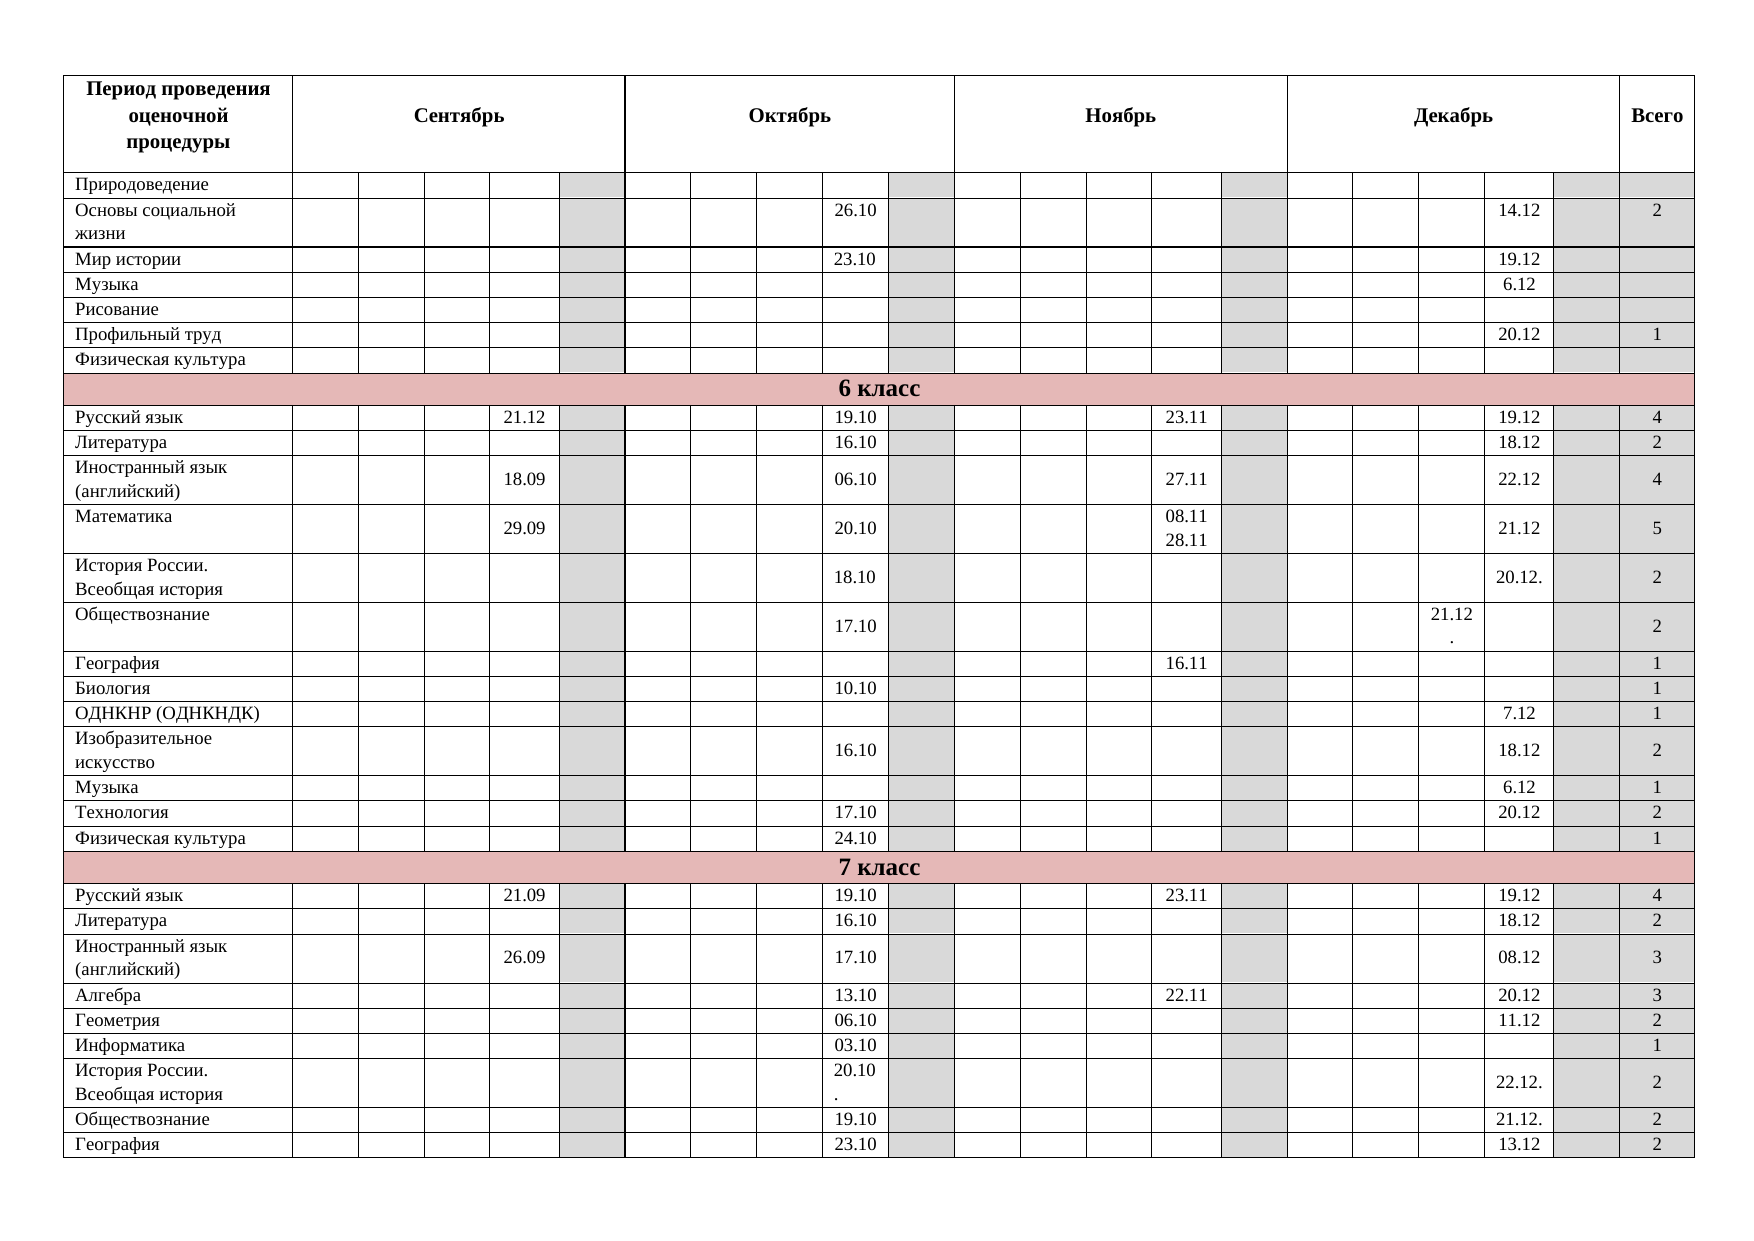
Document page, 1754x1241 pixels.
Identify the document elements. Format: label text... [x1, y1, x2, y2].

table_cell [626, 505, 690, 553]
table_cell [1087, 1059, 1151, 1107]
table_cell [1554, 348, 1619, 372]
table_header Всего [1620, 76, 1694, 172]
table_cell 5 [1620, 505, 1694, 553]
table_cell [490, 652, 559, 676]
table_cell [359, 1108, 424, 1132]
table_cell [1288, 505, 1352, 553]
table_cell [1222, 603, 1287, 651]
table_cell 13.12 [1485, 1133, 1553, 1157]
table_cell [1419, 298, 1484, 322]
table_cell [560, 323, 624, 347]
table_cell 2 [1620, 1133, 1694, 1157]
table_cell [560, 248, 624, 272]
table_cell [359, 827, 424, 851]
table_cell [1152, 827, 1221, 851]
table_cell [691, 554, 756, 602]
table_cell [1021, 652, 1086, 676]
table_cell [1087, 652, 1151, 676]
table_cell [359, 323, 424, 347]
table_cell [1485, 652, 1553, 676]
table_cell [1152, 603, 1221, 651]
table_cell [626, 431, 690, 455]
table_cell География [64, 1133, 292, 1157]
table_cell [1087, 1133, 1151, 1157]
table_cell [359, 273, 424, 297]
table_cell [1087, 431, 1151, 455]
table_cell 19.10 [823, 884, 888, 908]
table_cell [425, 505, 489, 553]
table_cell [425, 1009, 489, 1033]
table_cell [293, 652, 358, 676]
table_cell [359, 1059, 424, 1107]
table_cell [1222, 702, 1287, 726]
table_cell [425, 199, 489, 246]
table_cell [293, 827, 358, 851]
table_cell [1087, 801, 1151, 826]
table_cell [1554, 677, 1619, 701]
table_cell 3 [1620, 984, 1694, 1008]
table_cell [757, 298, 822, 322]
table_cell 2 [1620, 801, 1694, 826]
table_cell [560, 199, 624, 246]
table_cell 23.11 [1152, 884, 1221, 908]
table_cell [691, 1133, 756, 1157]
table_cell [425, 1133, 489, 1157]
table_cell 18.12 [1485, 909, 1553, 933]
table_cell 16.10 [823, 909, 888, 933]
table_cell [889, 173, 954, 197]
table_cell [1222, 1034, 1287, 1058]
table_cell [626, 173, 690, 197]
table_cell [1419, 431, 1484, 455]
table_cell [293, 273, 358, 297]
table_cell 2 [1620, 554, 1694, 602]
table_cell 20.12. [1485, 554, 1553, 602]
table_cell Изобразительное искусство [64, 727, 292, 775]
table_cell [425, 323, 489, 347]
table_cell 4 [1620, 884, 1694, 908]
table_cell [757, 884, 822, 908]
table_cell [1485, 603, 1553, 651]
table_cell [1288, 554, 1352, 602]
table_cell [1087, 776, 1151, 800]
table_cell [359, 652, 424, 676]
table_cell [1288, 1009, 1352, 1033]
table_cell [757, 1034, 822, 1058]
table_cell [490, 431, 559, 455]
table_cell [1087, 298, 1151, 322]
table_cell [1021, 273, 1086, 297]
table_cell [1554, 702, 1619, 726]
table_cell [757, 776, 822, 800]
table_cell География [64, 652, 292, 676]
table_header Сентябрь [293, 76, 624, 172]
table_cell [1222, 273, 1287, 297]
table_cell [691, 801, 756, 826]
table_cell [1353, 273, 1418, 297]
table_cell 1 [1620, 652, 1694, 676]
table_cell [1222, 348, 1287, 372]
table_cell [293, 909, 358, 933]
table_cell [1288, 702, 1352, 726]
table_cell [1152, 801, 1221, 826]
table_cell [889, 935, 954, 982]
table_cell [1288, 677, 1352, 701]
table_cell 16.10 [823, 727, 888, 775]
table_cell [1021, 505, 1086, 553]
table_cell [1222, 652, 1287, 676]
table_cell [1021, 935, 1086, 982]
table_cell [425, 652, 489, 676]
table_cell [1419, 776, 1484, 800]
table_cell [1152, 431, 1221, 455]
table_cell [1222, 1009, 1287, 1033]
table_cell [955, 935, 1020, 982]
table_cell [626, 554, 690, 602]
table_cell [823, 298, 888, 322]
table_cell [1353, 199, 1418, 246]
table_cell [1152, 727, 1221, 775]
table_cell [293, 935, 358, 982]
table_cell [1485, 173, 1553, 197]
table_cell [955, 801, 1020, 826]
table_cell [955, 406, 1020, 430]
table_cell [425, 909, 489, 933]
table_cell Технология [64, 801, 292, 826]
table_cell [1419, 1009, 1484, 1033]
table_cell [560, 1108, 624, 1132]
table_cell [691, 173, 756, 197]
table_cell [425, 248, 489, 272]
table_cell [955, 677, 1020, 701]
table_cell [1288, 884, 1352, 908]
table_cell 13.10 [823, 984, 888, 1008]
table_cell [757, 702, 822, 726]
table_cell [1554, 1108, 1619, 1132]
table_cell [757, 1108, 822, 1132]
table_cell [425, 431, 489, 455]
table_cell [1353, 173, 1418, 197]
table_cell [691, 406, 756, 430]
table_cell [1152, 1059, 1221, 1107]
table_cell [626, 1059, 690, 1107]
table_cell Математика [64, 505, 292, 553]
table_cell [1419, 1059, 1484, 1107]
table_cell [1087, 603, 1151, 651]
table_cell [1620, 348, 1694, 372]
table_cell [1620, 298, 1694, 322]
table_cell [1353, 431, 1418, 455]
table_cell [293, 1034, 358, 1058]
table_cell [1554, 431, 1619, 455]
table_cell [691, 702, 756, 726]
table_cell [490, 984, 559, 1008]
table_cell 16.10 [823, 431, 888, 455]
table_cell [425, 554, 489, 602]
table_cell [1087, 199, 1151, 246]
table_cell [691, 298, 756, 322]
table_cell [1288, 1133, 1352, 1157]
table_cell 18.12 [1485, 727, 1553, 775]
table_cell [626, 273, 690, 297]
table_cell [889, 298, 954, 322]
table_cell [1288, 1034, 1352, 1058]
table_cell 21.12. [1419, 603, 1484, 651]
table_cell [293, 505, 358, 553]
table_cell [1222, 909, 1287, 933]
table_cell [955, 554, 1020, 602]
table_cell [823, 348, 888, 372]
table_cell [1554, 776, 1619, 800]
table_cell [626, 348, 690, 372]
table_cell [757, 199, 822, 246]
table_cell [1485, 827, 1553, 851]
table_cell Профильный труд [64, 323, 292, 347]
table_cell [1554, 884, 1619, 908]
table_cell [1222, 554, 1287, 602]
table_cell [560, 776, 624, 800]
table_cell 17.10 [823, 935, 888, 982]
table_cell 6 класс [64, 374, 1694, 405]
table_cell История России. Всеобщая история [64, 554, 292, 602]
table_cell [293, 727, 358, 775]
table_cell [1087, 702, 1151, 726]
table_cell [1419, 554, 1484, 602]
table_cell [1419, 456, 1484, 504]
table_cell [1021, 323, 1086, 347]
table_cell [359, 248, 424, 272]
table_cell [1419, 652, 1484, 676]
table_cell [1419, 348, 1484, 372]
table_cell [757, 677, 822, 701]
table_cell [1021, 199, 1086, 246]
table_cell [1152, 1009, 1221, 1033]
table_cell [691, 1034, 756, 1058]
table_cell [359, 776, 424, 800]
table_cell Основы социальной жизни [64, 199, 292, 246]
table_cell 1 [1620, 677, 1694, 701]
table_cell [1554, 406, 1619, 430]
table_cell [1419, 677, 1484, 701]
table_cell 1 [1620, 1034, 1694, 1058]
table_cell [1554, 1009, 1619, 1033]
table_cell [425, 702, 489, 726]
table_cell [691, 884, 756, 908]
table_cell [1554, 456, 1619, 504]
table_cell [425, 776, 489, 800]
table_cell 20.10 [823, 505, 888, 553]
table_cell [1485, 348, 1553, 372]
table_cell [1353, 935, 1418, 982]
table_cell [889, 884, 954, 908]
table_cell [1554, 652, 1619, 676]
table_cell 21.12. [1485, 1108, 1553, 1132]
table_cell [1620, 173, 1694, 197]
table_cell [889, 1009, 954, 1033]
table_cell [560, 173, 624, 197]
table_cell 2 [1620, 727, 1694, 775]
table_cell Иностранный язык (английский) [64, 935, 292, 982]
table_cell [293, 298, 358, 322]
table_cell [293, 406, 358, 430]
table_cell [1021, 1034, 1086, 1058]
table_cell [691, 652, 756, 676]
table_cell [889, 984, 954, 1008]
table_cell [1620, 273, 1694, 297]
table_cell [560, 1034, 624, 1058]
table_cell [1222, 935, 1287, 982]
table_cell [691, 935, 756, 982]
table_cell [293, 323, 358, 347]
table_cell [1087, 1034, 1151, 1058]
table_cell [1419, 1133, 1484, 1157]
table_cell [889, 323, 954, 347]
table_cell [359, 199, 424, 246]
table_cell [560, 1133, 624, 1157]
table_cell [1222, 827, 1287, 851]
table_cell [293, 554, 358, 602]
table_cell [1087, 909, 1151, 933]
table_cell [626, 456, 690, 504]
table_cell [359, 727, 424, 775]
table_cell [1222, 505, 1287, 553]
table_cell [1222, 984, 1287, 1008]
table_cell [1021, 1059, 1086, 1107]
table_cell [757, 935, 822, 982]
table_cell [1485, 677, 1553, 701]
table_cell [560, 554, 624, 602]
table_cell 20.10. [823, 1059, 888, 1107]
table_cell [955, 984, 1020, 1008]
table_cell [889, 909, 954, 933]
table_cell [1222, 1108, 1287, 1132]
table_cell [359, 431, 424, 455]
table_cell [560, 406, 624, 430]
table_cell [1554, 1059, 1619, 1107]
table_cell [1353, 801, 1418, 826]
table_cell [490, 1059, 559, 1107]
table_cell 2 [1620, 1009, 1694, 1033]
table_cell [691, 776, 756, 800]
table_cell [1152, 323, 1221, 347]
table_cell [691, 431, 756, 455]
table_cell [757, 827, 822, 851]
table_cell [757, 603, 822, 651]
table_header Период проведения оценочной процедуры [64, 76, 292, 172]
table_cell [293, 702, 358, 726]
table_cell [490, 827, 559, 851]
table_cell 19.12 [1485, 884, 1553, 908]
table_cell [359, 909, 424, 933]
table_cell 2 [1620, 1108, 1694, 1132]
table_cell [490, 199, 559, 246]
table_cell 20.12 [1485, 801, 1553, 826]
table_cell [626, 1009, 690, 1033]
table_cell [1087, 884, 1151, 908]
table_cell ОДНКНР (ОДНКНДК) [64, 702, 292, 726]
table_cell 19.12 [1485, 248, 1553, 272]
table_cell [1087, 348, 1151, 372]
table_cell [1222, 431, 1287, 455]
table_cell [1288, 456, 1352, 504]
table_cell [955, 323, 1020, 347]
table_cell 6.12 [1485, 776, 1553, 800]
table_cell [490, 1009, 559, 1033]
table_cell [1021, 801, 1086, 826]
table_cell 23.11 [1152, 406, 1221, 430]
table_cell 11.12 [1485, 1009, 1553, 1033]
table_cell [293, 348, 358, 372]
table_cell [626, 909, 690, 933]
table_cell Русский язык [64, 406, 292, 430]
table_cell [1353, 884, 1418, 908]
table_cell [425, 801, 489, 826]
table_cell [425, 727, 489, 775]
table_cell [955, 173, 1020, 197]
table_cell 19.12 [1485, 406, 1553, 430]
table_cell 03.10 [823, 1034, 888, 1058]
table_cell [1152, 776, 1221, 800]
table_cell [1222, 456, 1287, 504]
table_cell [1419, 827, 1484, 851]
table_cell 06.10 [823, 1009, 888, 1033]
table_cell [1021, 677, 1086, 701]
table_cell [490, 603, 559, 651]
table_cell Обществознание [64, 603, 292, 651]
table_cell [1353, 456, 1418, 504]
table_cell [1288, 348, 1352, 372]
table_cell 2 [1620, 199, 1694, 246]
table_cell [757, 984, 822, 1008]
table_cell [1288, 323, 1352, 347]
table_cell Иностранный язык (английский) [64, 456, 292, 504]
table_cell [1288, 273, 1352, 297]
table_cell [1288, 776, 1352, 800]
table_cell [691, 1059, 756, 1107]
table_cell [1021, 603, 1086, 651]
table_cell Биология [64, 677, 292, 701]
table_cell [1620, 248, 1694, 272]
table_cell [1021, 173, 1086, 197]
table_cell [293, 431, 358, 455]
table_cell [1152, 248, 1221, 272]
table_cell [691, 984, 756, 1008]
table_cell [1087, 827, 1151, 851]
table_cell 2 [1620, 909, 1694, 933]
table_cell [889, 776, 954, 800]
table_cell [889, 1108, 954, 1132]
table_cell [359, 173, 424, 197]
table_cell [757, 554, 822, 602]
table_cell [425, 827, 489, 851]
table_cell [1021, 298, 1086, 322]
table_cell [955, 884, 1020, 908]
table_cell [1353, 323, 1418, 347]
table_cell [626, 801, 690, 826]
table_cell 21.12 [1485, 505, 1553, 553]
table_cell 17.10 [823, 603, 888, 651]
table_cell 06.10 [823, 456, 888, 504]
table_cell 26.09 [490, 935, 559, 982]
table_cell 22.12. [1485, 1059, 1553, 1107]
table_cell [293, 603, 358, 651]
table_cell [955, 348, 1020, 372]
table_cell Физическая культура [64, 827, 292, 851]
table_cell 08.11 28.11 [1152, 505, 1221, 553]
table_cell [1419, 505, 1484, 553]
table_cell [626, 1034, 690, 1058]
table_cell [1554, 727, 1619, 775]
table_cell [490, 248, 559, 272]
table_cell 4 [1620, 406, 1694, 430]
table_cell [691, 273, 756, 297]
table_cell [560, 1059, 624, 1107]
table_cell [1554, 273, 1619, 297]
table_cell [889, 652, 954, 676]
table_cell [359, 984, 424, 1008]
table_cell [1152, 298, 1221, 322]
table_cell [1288, 801, 1352, 826]
table_cell [1554, 554, 1619, 602]
table_cell [490, 348, 559, 372]
table_cell 16.11 [1152, 652, 1221, 676]
table_cell [757, 348, 822, 372]
table_cell [823, 173, 888, 197]
table_cell [1419, 801, 1484, 826]
table_cell [1353, 1009, 1418, 1033]
table_cell [1419, 884, 1484, 908]
table_cell [293, 173, 358, 197]
table_cell 20.12 [1485, 984, 1553, 1008]
table_cell [1419, 323, 1484, 347]
table_cell 3 [1620, 935, 1694, 982]
table_cell [1288, 199, 1352, 246]
table_cell [1087, 505, 1151, 553]
table_cell 08.12 [1485, 935, 1553, 982]
table_cell [691, 505, 756, 553]
table_cell [626, 776, 690, 800]
table_cell [691, 1009, 756, 1033]
table_cell Геометрия [64, 1009, 292, 1033]
table_cell [757, 273, 822, 297]
table_cell [691, 199, 756, 246]
table_cell [823, 652, 888, 676]
table_cell 1 [1620, 323, 1694, 347]
table_cell [1419, 727, 1484, 775]
table_cell [1419, 935, 1484, 982]
table_cell [889, 677, 954, 701]
table_cell [1222, 1133, 1287, 1157]
table_cell [889, 248, 954, 272]
table_cell [889, 801, 954, 826]
table_cell [757, 1059, 822, 1107]
table_cell [1021, 554, 1086, 602]
table_cell [1152, 348, 1221, 372]
table_cell [626, 406, 690, 430]
table_cell 17.10 [823, 801, 888, 826]
table_cell 23.10 [823, 1133, 888, 1157]
table_cell [1087, 406, 1151, 430]
table_cell [1152, 677, 1221, 701]
table_cell [1021, 1133, 1086, 1157]
table_cell 18.09 [490, 456, 559, 504]
table_cell [757, 248, 822, 272]
table_cell [1353, 1108, 1418, 1132]
table_cell Музыка [64, 273, 292, 297]
table_cell [1554, 801, 1619, 826]
table_cell [1419, 273, 1484, 297]
table_cell [1554, 1034, 1619, 1058]
table_cell [293, 248, 358, 272]
table_cell [1419, 1034, 1484, 1058]
table_cell [425, 1059, 489, 1107]
table_cell [1222, 248, 1287, 272]
table_cell [691, 248, 756, 272]
table_cell [1152, 1133, 1221, 1157]
table_cell [490, 554, 559, 602]
table_cell [560, 827, 624, 851]
table_cell [1087, 173, 1151, 197]
table_cell [955, 431, 1020, 455]
table_cell [359, 884, 424, 908]
table_cell [1152, 554, 1221, 602]
table_cell Физическая культура [64, 348, 292, 372]
table_cell [1222, 884, 1287, 908]
table_cell 24.10 [823, 827, 888, 851]
table_cell [1554, 199, 1619, 246]
table_cell 1 [1620, 776, 1694, 800]
table_cell [757, 1133, 822, 1157]
table_cell [359, 348, 424, 372]
table_cell Природоведение [64, 173, 292, 197]
table_cell [1353, 554, 1418, 602]
table_cell [1021, 984, 1086, 1008]
table_cell [955, 603, 1020, 651]
table_cell 2 [1620, 1059, 1694, 1107]
table_cell [425, 273, 489, 297]
table_cell [955, 1108, 1020, 1132]
table_cell [1021, 456, 1086, 504]
table_cell 1 [1620, 827, 1694, 851]
table_cell [1353, 603, 1418, 651]
table_cell [691, 677, 756, 701]
table_cell [1222, 406, 1287, 430]
table_cell [955, 652, 1020, 676]
table_cell [1419, 406, 1484, 430]
table_cell [1419, 909, 1484, 933]
table_cell 22.12 [1485, 456, 1553, 504]
table_cell [359, 935, 424, 982]
table_cell 7 класс [64, 852, 1694, 883]
table_cell [1021, 909, 1086, 933]
table_cell 2 [1620, 603, 1694, 651]
table_cell [1087, 554, 1151, 602]
table_cell [1288, 173, 1352, 197]
table_cell [1288, 827, 1352, 851]
table_cell 2 [1620, 431, 1694, 455]
table_cell [626, 298, 690, 322]
table_header Октябрь [626, 76, 954, 172]
table_cell [359, 554, 424, 602]
table_cell [293, 677, 358, 701]
table_cell [626, 323, 690, 347]
table_cell 1 [1620, 702, 1694, 726]
table_cell [1353, 406, 1418, 430]
table_cell [1554, 248, 1619, 272]
table_cell [425, 406, 489, 430]
table_cell [1288, 984, 1352, 1008]
table_cell 19.10 [823, 406, 888, 430]
table_cell [560, 1009, 624, 1033]
table_cell [490, 1034, 559, 1058]
table_cell [359, 298, 424, 322]
table_cell 4 [1620, 456, 1694, 504]
table_cell [691, 603, 756, 651]
table_cell [293, 801, 358, 826]
table_cell [1353, 348, 1418, 372]
table_cell [560, 456, 624, 504]
table_cell [1353, 298, 1418, 322]
table_cell [626, 702, 690, 726]
table_cell [490, 1133, 559, 1157]
table_header Декабрь [1288, 76, 1619, 172]
table_cell [560, 431, 624, 455]
table_cell [691, 727, 756, 775]
table_cell [425, 603, 489, 651]
table_cell [889, 1133, 954, 1157]
table_cell [1021, 431, 1086, 455]
table_cell [691, 1108, 756, 1132]
table_cell [359, 677, 424, 701]
table_cell [1087, 1108, 1151, 1132]
table_cell [1021, 884, 1086, 908]
table_cell [955, 827, 1020, 851]
table_cell 22.11 [1152, 984, 1221, 1008]
table_cell [626, 935, 690, 982]
table_cell 18.10 [823, 554, 888, 602]
table_cell [425, 348, 489, 372]
table_cell [1152, 199, 1221, 246]
table_cell [626, 677, 690, 701]
table_cell [1353, 984, 1418, 1008]
table_cell [757, 406, 822, 430]
table_cell 20.12 [1485, 323, 1553, 347]
table_cell [626, 652, 690, 676]
table_cell [1152, 273, 1221, 297]
table_cell 26.10 [823, 199, 888, 246]
table_cell 6.12 [1485, 273, 1553, 297]
table_cell [425, 456, 489, 504]
table_cell [955, 1034, 1020, 1058]
table_cell [1152, 1034, 1221, 1058]
table_cell [293, 456, 358, 504]
table_cell [490, 677, 559, 701]
table_cell [490, 776, 559, 800]
table_cell [1021, 727, 1086, 775]
table_cell [560, 652, 624, 676]
table_cell [560, 884, 624, 908]
table_cell [293, 1108, 358, 1132]
table_cell [293, 1059, 358, 1107]
table_cell [293, 776, 358, 800]
table_cell [560, 348, 624, 372]
table_cell [1353, 248, 1418, 272]
table_cell [560, 603, 624, 651]
table_cell [1353, 776, 1418, 800]
table_cell [1288, 431, 1352, 455]
table_cell [757, 456, 822, 504]
table_cell [955, 776, 1020, 800]
table_cell [293, 199, 358, 246]
table_cell [955, 1059, 1020, 1107]
table_cell Информатика [64, 1034, 292, 1058]
table_cell [1087, 273, 1151, 297]
table_cell Алгебра [64, 984, 292, 1008]
table_cell [1222, 298, 1287, 322]
table_cell [1152, 702, 1221, 726]
table_cell [1222, 677, 1287, 701]
table_cell [889, 199, 954, 246]
table_cell [691, 456, 756, 504]
table_cell [1353, 727, 1418, 775]
table_cell [1087, 935, 1151, 982]
table_cell [1021, 776, 1086, 800]
table_cell [1353, 702, 1418, 726]
table_cell 27.11 [1152, 456, 1221, 504]
table_cell [1554, 298, 1619, 322]
table_cell [359, 1034, 424, 1058]
table_cell [1353, 1133, 1418, 1157]
table_cell [823, 776, 888, 800]
table_cell [490, 801, 559, 826]
table_header Ноябрь [955, 76, 1287, 172]
table_cell [1021, 702, 1086, 726]
table_cell [1353, 909, 1418, 933]
table_cell История России. Всеобщая история [64, 1059, 292, 1107]
table_cell [1152, 1108, 1221, 1132]
table_cell [757, 505, 822, 553]
table_cell [560, 298, 624, 322]
table_cell 23.10 [823, 248, 888, 272]
table_cell [1087, 1009, 1151, 1033]
table_cell [1419, 702, 1484, 726]
table_cell [1152, 935, 1221, 982]
table_cell 14.12 [1485, 199, 1553, 246]
table_cell [359, 456, 424, 504]
table_cell [1288, 1059, 1352, 1107]
table_cell Русский язык [64, 884, 292, 908]
table_cell [889, 554, 954, 602]
table_cell [1021, 1108, 1086, 1132]
table_cell [889, 431, 954, 455]
table_cell [560, 909, 624, 933]
table_cell [1087, 323, 1151, 347]
table_cell [1419, 1108, 1484, 1132]
table_cell [1554, 827, 1619, 851]
table_cell [1288, 1108, 1352, 1132]
table_cell [1288, 298, 1352, 322]
table_cell [1554, 173, 1619, 197]
table_cell [823, 323, 888, 347]
table_cell [757, 652, 822, 676]
table_cell [757, 431, 822, 455]
table_cell [1288, 727, 1352, 775]
table_cell [1222, 776, 1287, 800]
table_cell [1419, 984, 1484, 1008]
table_cell [1353, 1059, 1418, 1107]
table_cell [1222, 727, 1287, 775]
table_cell [293, 984, 358, 1008]
table_cell [691, 827, 756, 851]
table_cell [955, 456, 1020, 504]
table_cell Литература [64, 431, 292, 455]
table_cell [955, 1133, 1020, 1157]
table_cell [1222, 199, 1287, 246]
table_cell [626, 1133, 690, 1157]
table_cell [823, 702, 888, 726]
table_cell 7.12 [1485, 702, 1553, 726]
table_cell [560, 984, 624, 1008]
table_cell 21.12 [490, 406, 559, 430]
table_cell [490, 909, 559, 933]
table_cell [889, 603, 954, 651]
table_cell [1288, 603, 1352, 651]
table_cell [1152, 909, 1221, 933]
table_cell [490, 173, 559, 197]
table_cell [293, 1133, 358, 1157]
table_cell [1222, 173, 1287, 197]
table_cell [1021, 827, 1086, 851]
table_cell [1353, 1034, 1418, 1058]
table_cell Литература [64, 909, 292, 933]
table_cell [757, 727, 822, 775]
table_cell [359, 1009, 424, 1033]
table_cell [955, 505, 1020, 553]
table_cell [560, 273, 624, 297]
table_cell [955, 273, 1020, 297]
table_cell [889, 702, 954, 726]
table_cell 19.10 [823, 1108, 888, 1132]
table_cell [955, 909, 1020, 933]
table_cell [1288, 935, 1352, 982]
table_cell [359, 1133, 424, 1157]
table_cell [1087, 248, 1151, 272]
table_cell [1288, 909, 1352, 933]
table_cell [955, 298, 1020, 322]
table_cell [1021, 406, 1086, 430]
table_cell [560, 702, 624, 726]
table_cell [1222, 1059, 1287, 1107]
table_cell [889, 273, 954, 297]
table_cell [757, 1009, 822, 1033]
table_cell [490, 273, 559, 297]
table_cell [757, 173, 822, 197]
table_cell [293, 1009, 358, 1033]
table_cell [560, 727, 624, 775]
table_cell [490, 1108, 559, 1132]
table_cell [691, 909, 756, 933]
table_cell [1087, 456, 1151, 504]
table_cell Обществознание [64, 1108, 292, 1132]
table_cell [490, 298, 559, 322]
table_cell [1554, 603, 1619, 651]
table_cell [889, 348, 954, 372]
table_cell [1419, 199, 1484, 246]
table_cell Рисование [64, 298, 292, 322]
table_cell [955, 727, 1020, 775]
table_cell Мир истории [64, 248, 292, 272]
table_cell [823, 273, 888, 297]
table_cell [1353, 677, 1418, 701]
table_cell [1554, 505, 1619, 553]
table_cell [359, 505, 424, 553]
table_cell [1485, 298, 1553, 322]
table_cell [425, 884, 489, 908]
table_cell [359, 406, 424, 430]
table_cell [889, 1034, 954, 1058]
table_cell [955, 1009, 1020, 1033]
table_cell [1554, 984, 1619, 1008]
table_cell 29.09 [490, 505, 559, 553]
table_cell [1554, 323, 1619, 347]
table_cell [1152, 173, 1221, 197]
table_cell [1021, 248, 1086, 272]
table_cell 21.09 [490, 884, 559, 908]
table_cell [889, 505, 954, 553]
table_cell [1554, 1133, 1619, 1157]
table_cell [490, 727, 559, 775]
table_cell [359, 801, 424, 826]
table_cell [425, 1034, 489, 1058]
table_cell [889, 456, 954, 504]
table_cell [359, 702, 424, 726]
table_cell [1021, 1009, 1086, 1033]
table_cell [1288, 248, 1352, 272]
table_cell [560, 935, 624, 982]
table_cell [425, 173, 489, 197]
table_cell [490, 702, 559, 726]
table_cell [1021, 348, 1086, 372]
table_cell [1353, 827, 1418, 851]
table_cell [425, 935, 489, 982]
table_cell [626, 884, 690, 908]
table_cell [560, 505, 624, 553]
table_cell [1554, 935, 1619, 982]
table_cell [1353, 652, 1418, 676]
table_cell [955, 248, 1020, 272]
table_cell [626, 603, 690, 651]
table_cell [1288, 406, 1352, 430]
table_cell [1419, 248, 1484, 272]
table_cell [1222, 801, 1287, 826]
table_cell [425, 677, 489, 701]
table_cell [889, 827, 954, 851]
table_cell [691, 323, 756, 347]
table_cell 10.10 [823, 677, 888, 701]
table_cell [1485, 1034, 1553, 1058]
table_cell [626, 248, 690, 272]
table_cell Музыка [64, 776, 292, 800]
table_cell [626, 727, 690, 775]
table_cell [425, 298, 489, 322]
table_cell [1087, 984, 1151, 1008]
table_cell [626, 984, 690, 1008]
table_cell [1288, 652, 1352, 676]
table_cell [1087, 727, 1151, 775]
table_cell [955, 702, 1020, 726]
table_cell [691, 348, 756, 372]
table_cell [889, 727, 954, 775]
table_cell [1353, 505, 1418, 553]
table_cell [626, 199, 690, 246]
table_cell [889, 406, 954, 430]
table_cell 18.12 [1485, 431, 1553, 455]
table_cell [425, 984, 489, 1008]
table_cell [955, 199, 1020, 246]
table_cell [1419, 173, 1484, 197]
table_cell [560, 801, 624, 826]
table_cell [1222, 323, 1287, 347]
table_cell [1554, 909, 1619, 933]
table_cell [757, 323, 822, 347]
table_cell [626, 827, 690, 851]
table_cell [293, 884, 358, 908]
table_cell [889, 1059, 954, 1107]
table_cell [1087, 677, 1151, 701]
table_cell [359, 603, 424, 651]
table_cell [757, 801, 822, 826]
table_cell [626, 1108, 690, 1132]
table_cell [425, 1108, 489, 1132]
table_cell [560, 677, 624, 701]
table_cell [757, 909, 822, 933]
table_cell [490, 323, 559, 347]
